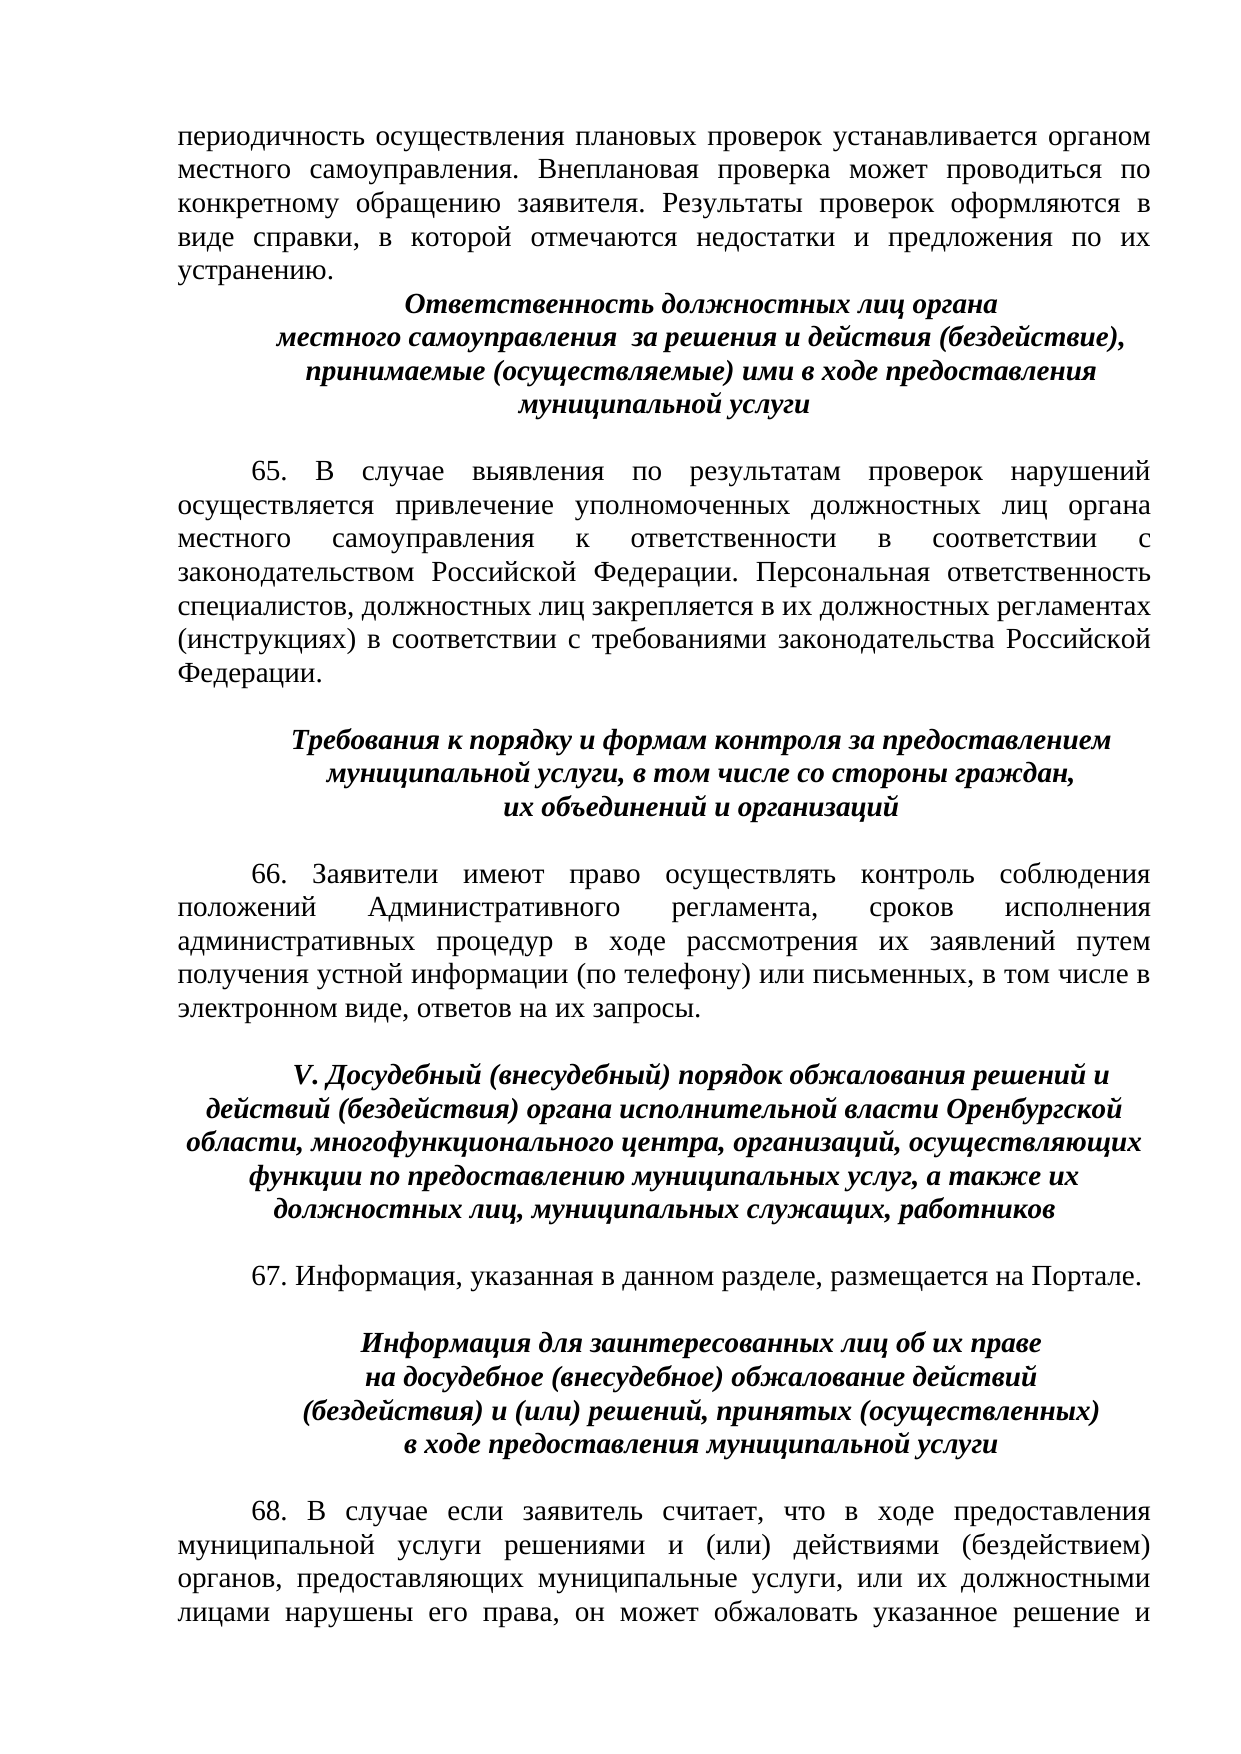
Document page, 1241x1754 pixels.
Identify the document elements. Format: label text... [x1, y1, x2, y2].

title местного самоуправления за решения и действия (бездействие), [177, 319, 1152, 353]
title на досудебное (внесудебное) обжалование действий [177, 1359, 1152, 1393]
title их объединений и организаций [177, 789, 1152, 822]
title принимаемые (осуществляемые) ими в ходе предоставления муниципальной услуги [177, 353, 1152, 420]
title V. Досудебный (внесудебный) порядок обжалования решений и действий (бездействия) органа исполнительной власти Оренбургской области, многофункционального центра, организаций, осуществляющих функции по предоставлению муниципальных услуг, а также их должностных лиц, муниципальных служащих, работников [177, 1057, 1152, 1225]
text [177, 118, 1152, 286]
title Информация для заинтересованных лиц об их праве [177, 1326, 1152, 1359]
title Ответственность должностных лиц органа [177, 286, 1152, 319]
title (бездействия) и (или) решений, принятых (осуществленных) [177, 1393, 1152, 1426]
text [177, 1493, 1152, 1627]
title Требования к порядку и формам контроля за предоставлением [177, 722, 1152, 755]
title в ходе предоставления муниципальной услуги [177, 1426, 1152, 1460]
text 67. Информация, указанная в данном разделе, размещается на Портале. [177, 1258, 1152, 1292]
title муниципальной услуги, в том числе со стороны граждан, [177, 755, 1152, 789]
text 65. В случае выявления по результатам проверок нарушений осуществляется привлечение уполномоченных должностных лиц органа местного самоуправления к ответственности в соответствии с законодательством Российской Федерации. Персональная ответственность специалистов, должностных лиц закрепляется в их должностных регламентах (инструкциях) в соответствии с требованиями законодательства Российской Федерации. [177, 453, 1152, 688]
text 66. Заявители имеют право осуществлять контроль соблюдения положений Административного регламента, сроков исполнения административных процедур в ходе рассмотрения их заявлений путем получения устной информации (по телефону) или письменных, в том числе в электронном виде, ответов на их запросы. [177, 856, 1152, 1024]
